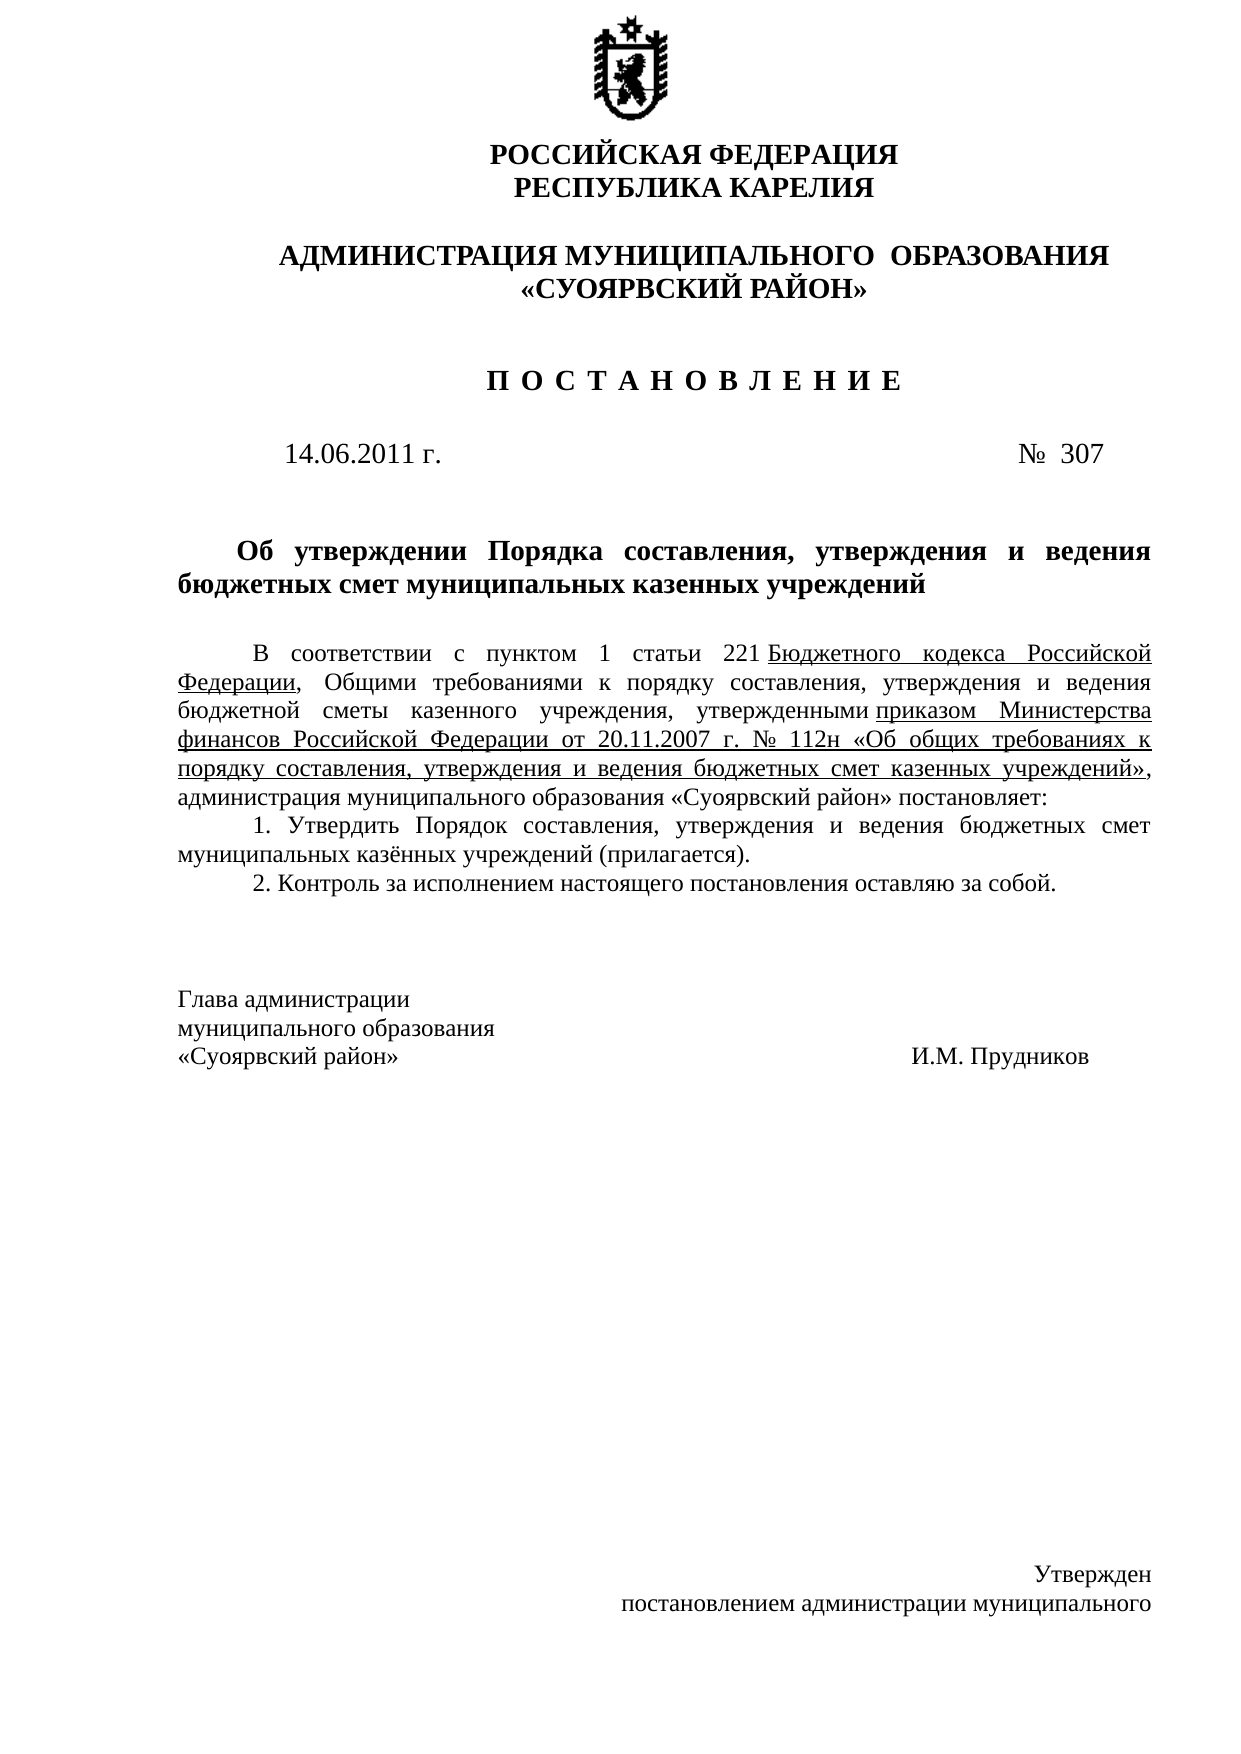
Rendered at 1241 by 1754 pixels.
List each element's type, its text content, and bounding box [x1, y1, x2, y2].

subtitle П О С Т А Н О В Л Е Н И Е [177, 363, 1152, 397]
text Глава администрации [177, 984, 1152, 1013]
subtitle «СУОЯРВСКИЙ РАЙОН» [177, 271, 1152, 305]
subtitle РОССИЙСКАЯ ФЕДЕРАЦИЯ [177, 118, 1152, 171]
subtitle РЕСПУБЛИКА КАРЕЛИЯ [177, 171, 1152, 204]
text 2. Контроль за исполнением настоящего постановления оставляю за собой. [177, 868, 1152, 897]
subtitle АДМИНИСТРАЦИЯ МУНИЦИПАЛЬНОГО ОБРАЗОВАНИЯ [177, 238, 1152, 271]
text В соответствии с пунктом 1 статьи 221 Бюджетного кодекса Российской Федерации, Общими требованиями к порядку составления, утверждения и ведения бюджетной сметы казенного учреждения, утвержденными приказом Министерства финансов Российской Федерации от 20.11.2007 г. № 112н «Об общих требованиях к порядку составления, утверждения и ведения бюджетных смет казенных учреждений», администрация муниципального образования «Суоярвский район» постановляет: [177, 638, 1152, 749]
text 1. Утвердить Порядок составления, утверждения и ведения бюджетных смет муниципальных казённых учреждений (прилагается). [177, 811, 1152, 868]
text Об утверждении Порядка составления, утверждения и ведения бюджетных смет муниципальных казенных учреждений [177, 533, 1152, 600]
text «Суоярвский район» И.М. Прудников [177, 1041, 1152, 1070]
text 14.06.2011 г. № 307 [177, 437, 1152, 470]
text Утвержден постановлением администрации муниципального [177, 1559, 1152, 1616]
text муниципального образования [177, 1013, 1152, 1041]
text В соответствии с пунктом 1 статьи 221 Бюджетного кодекса Российской Федерации, Общими требованиями к порядку составления, утверждения и ведения бюджетной сметы казенного учреждения, утвержденными приказом Министерства финансов Российской Федерации от 20.11.2007 г. № 112н «Об общих требованиях к порядку составления, утверждения и ведения бюджетных смет казенных учреждений», администрация муниципального образования «Суоярвский район» постановляет: [177, 750, 1152, 811]
